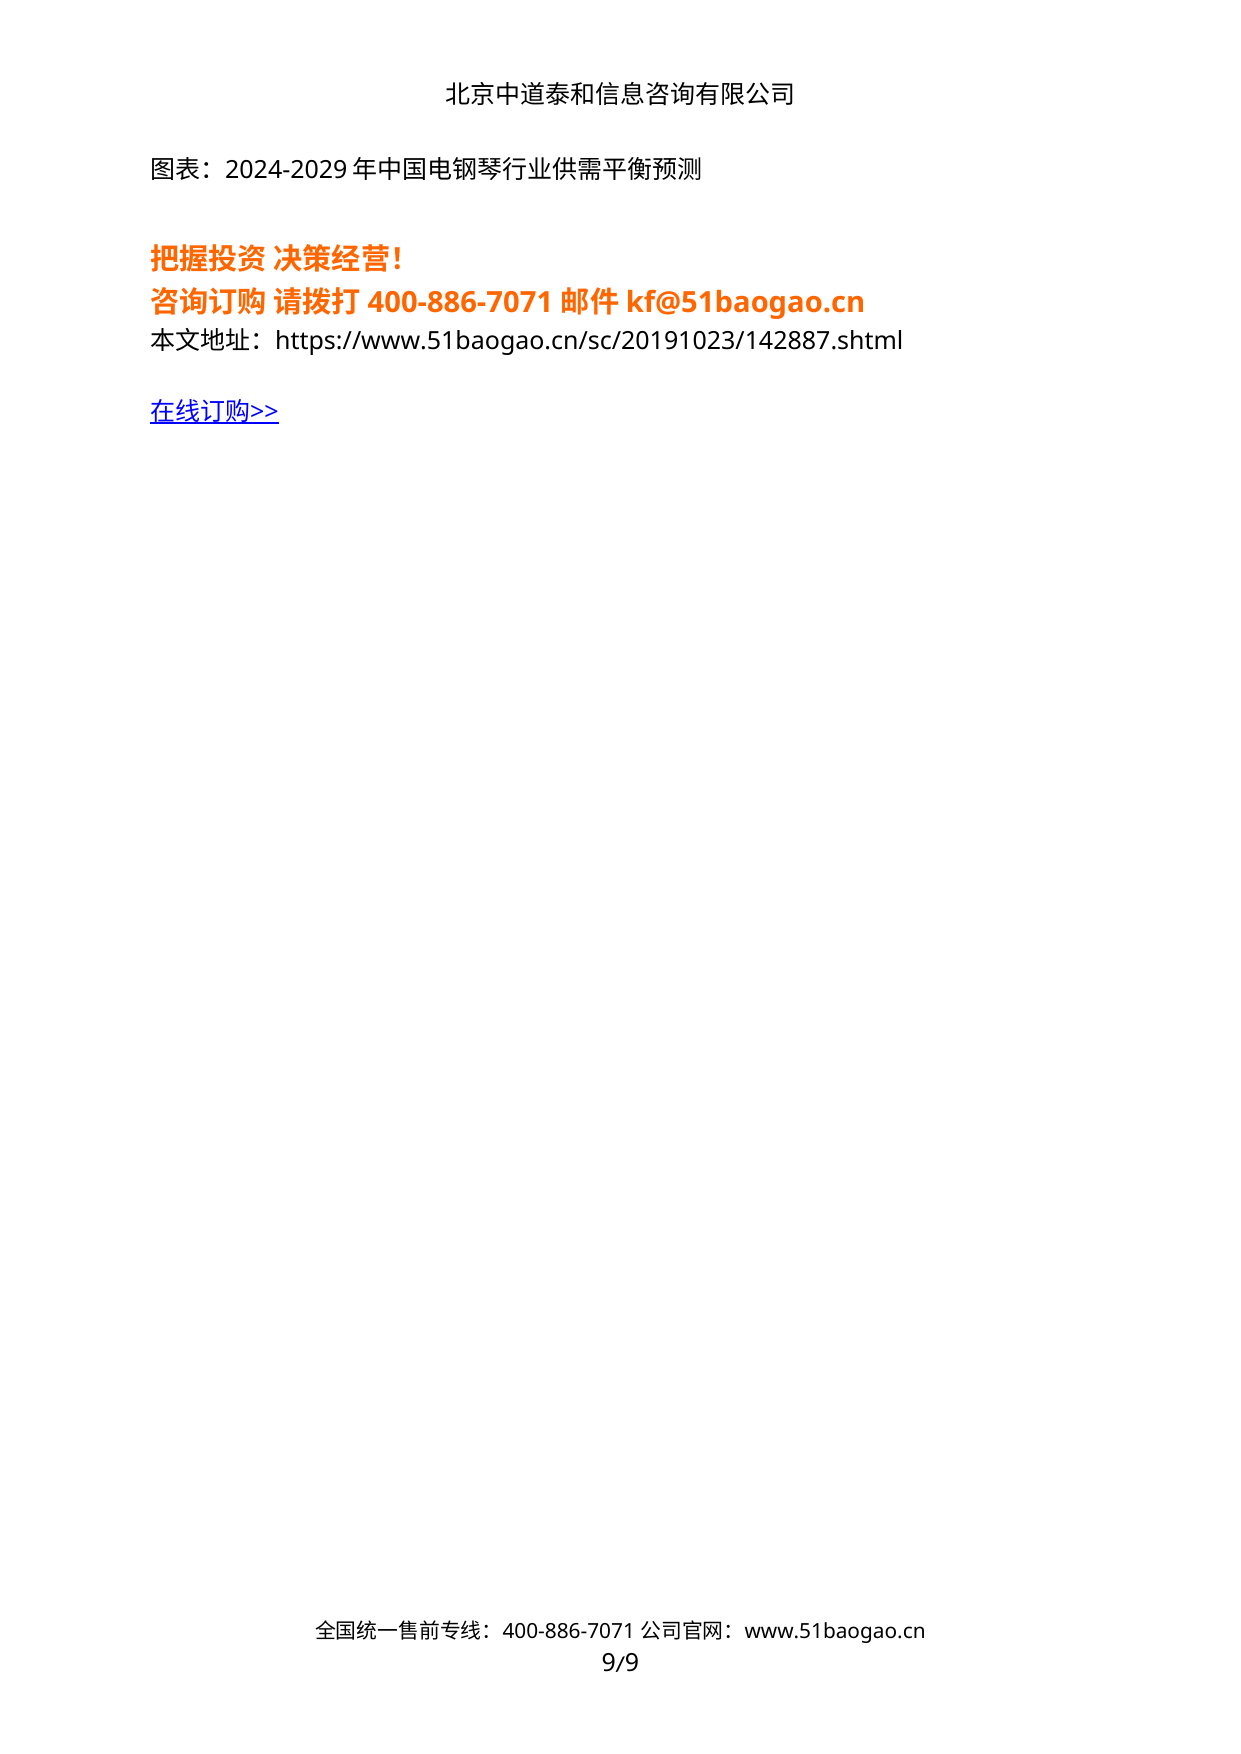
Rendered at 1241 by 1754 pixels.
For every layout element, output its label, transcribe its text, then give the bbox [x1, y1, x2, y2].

text 图表：2024-2029年中国电钢琴行业供需平衡预测 [150, 150, 1090, 186]
text 把握投资 决策经营！咨询订购 请拨打 400-886-7071 邮件 kf@51baogao.cn本文地址：https://www.51baogao.cn/sc/20191023/142887.shtml [150, 202, 1090, 357]
text 在线订购>> [150, 357, 1090, 427]
